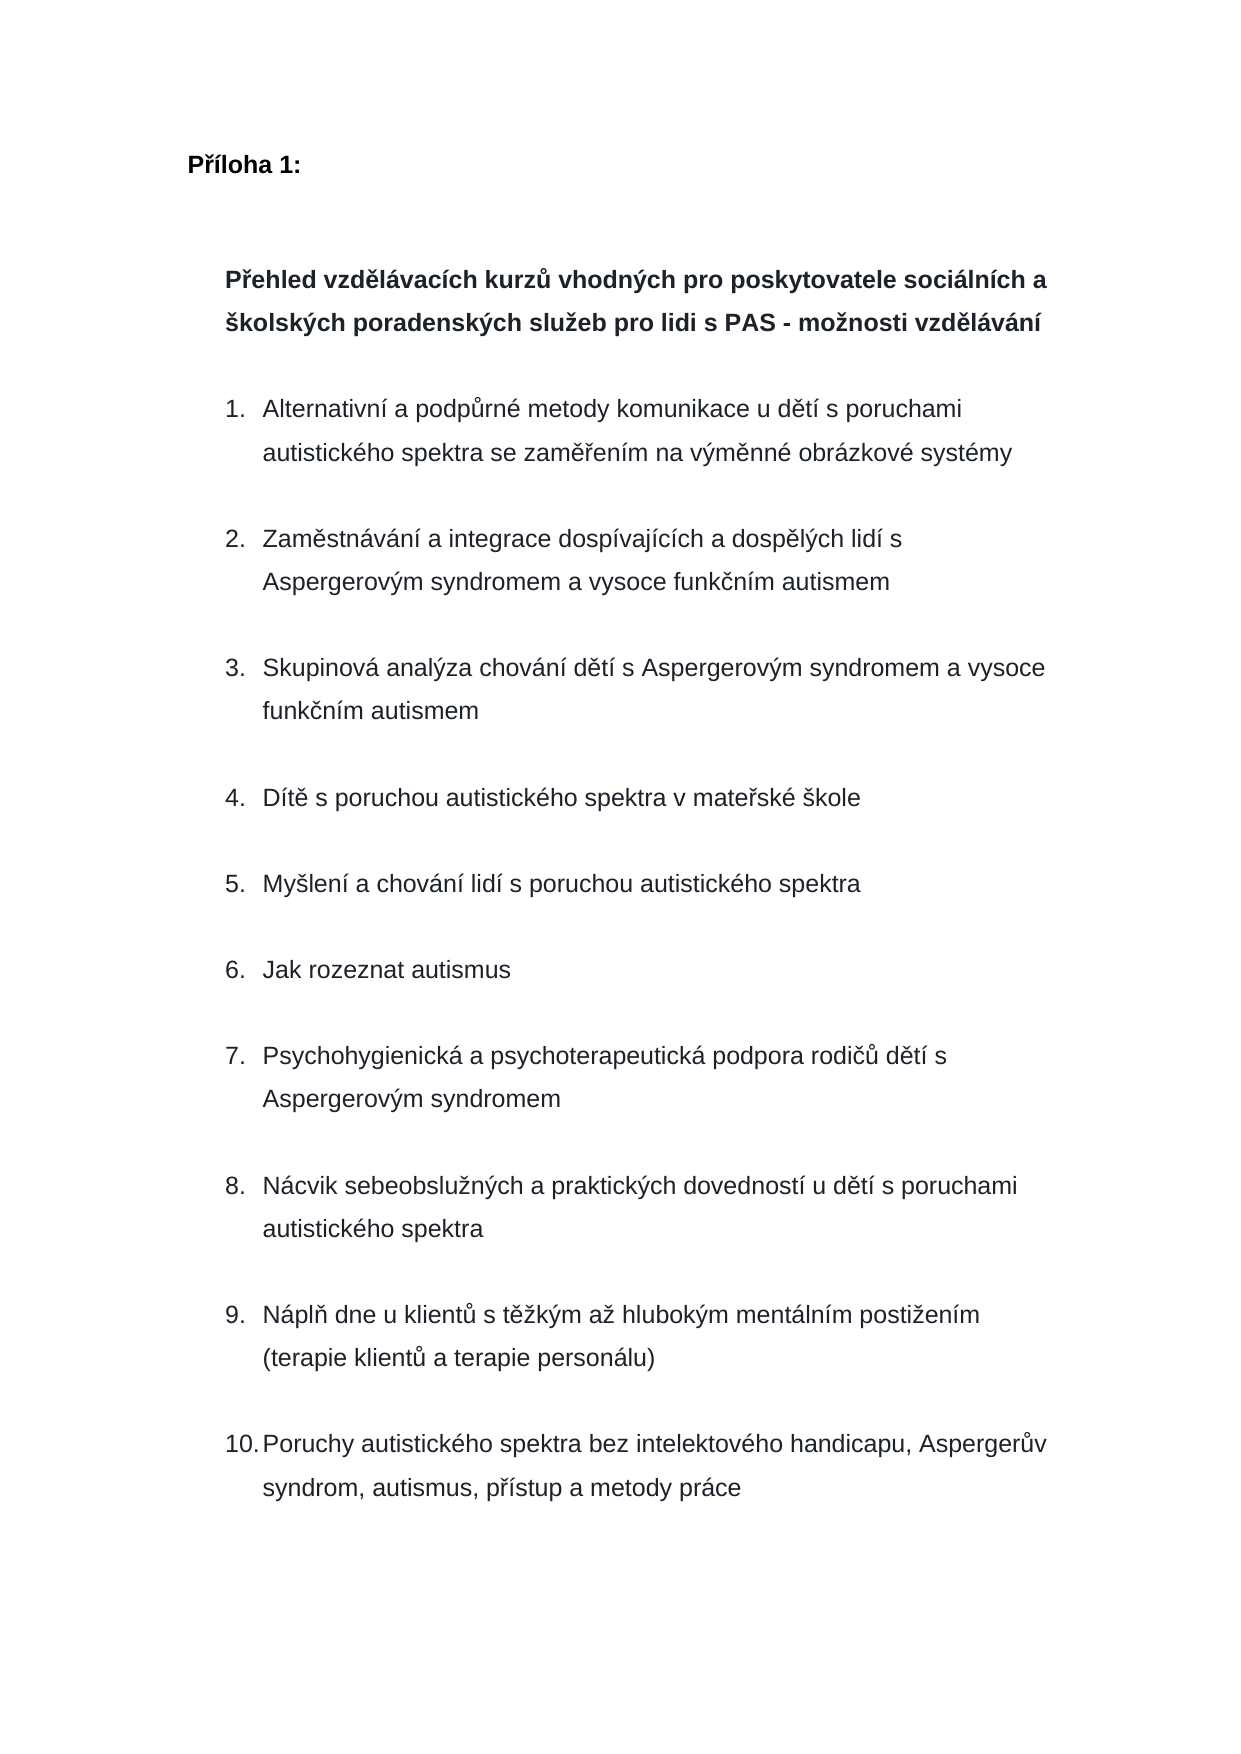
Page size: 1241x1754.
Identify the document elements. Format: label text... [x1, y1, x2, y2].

list Náplň dne u klientů s těžkým až hlubokým mentálním postižením (terapie klientů a terapie personálu) [225, 1300, 1053, 1372]
list Alternativní a podpůrné metody komunikace u dětí s poruchami autistického spektra se zaměřením na výměnné obrázkové systémy [225, 394, 1053, 466]
list Skupinová analýza chování dětí s Aspergerovým syndromem a vysoce funkčním autismem [225, 653, 1053, 725]
list Zaměstnávání a integrace dospívajících a dospělých lidí s Aspergerovým syndromem a vysoce funkčním autismem [225, 524, 1053, 596]
list Poruchy autistického spektra bez intelektového handicapu, Aspergerův syndrom, autismus, přístup a metody práce [225, 1429, 1053, 1501]
list Nácvik sebeobslužných a praktických dovedností u dětí s poruchami autistického spektra [225, 1171, 1053, 1242]
list Psychohygienická a psychoterapeutická podpora rodičů dětí s Aspergerovým syndromem [225, 1041, 1053, 1113]
list Myšlení a chování lidí s poruchou autistického spektra [225, 869, 1053, 897]
text Příloha 1: [187, 150, 1053, 179]
list Jak rozeznat autismus [225, 955, 1053, 984]
list Dítě s poruchou autistického spektra v mateřské škole [225, 782, 1053, 811]
text Přehled vzdělávacích kurzů vhodných pro poskytovatele sociálních a školských poradenských služeb pro lidi s PAS - možnosti vzdělávání [225, 265, 1053, 337]
